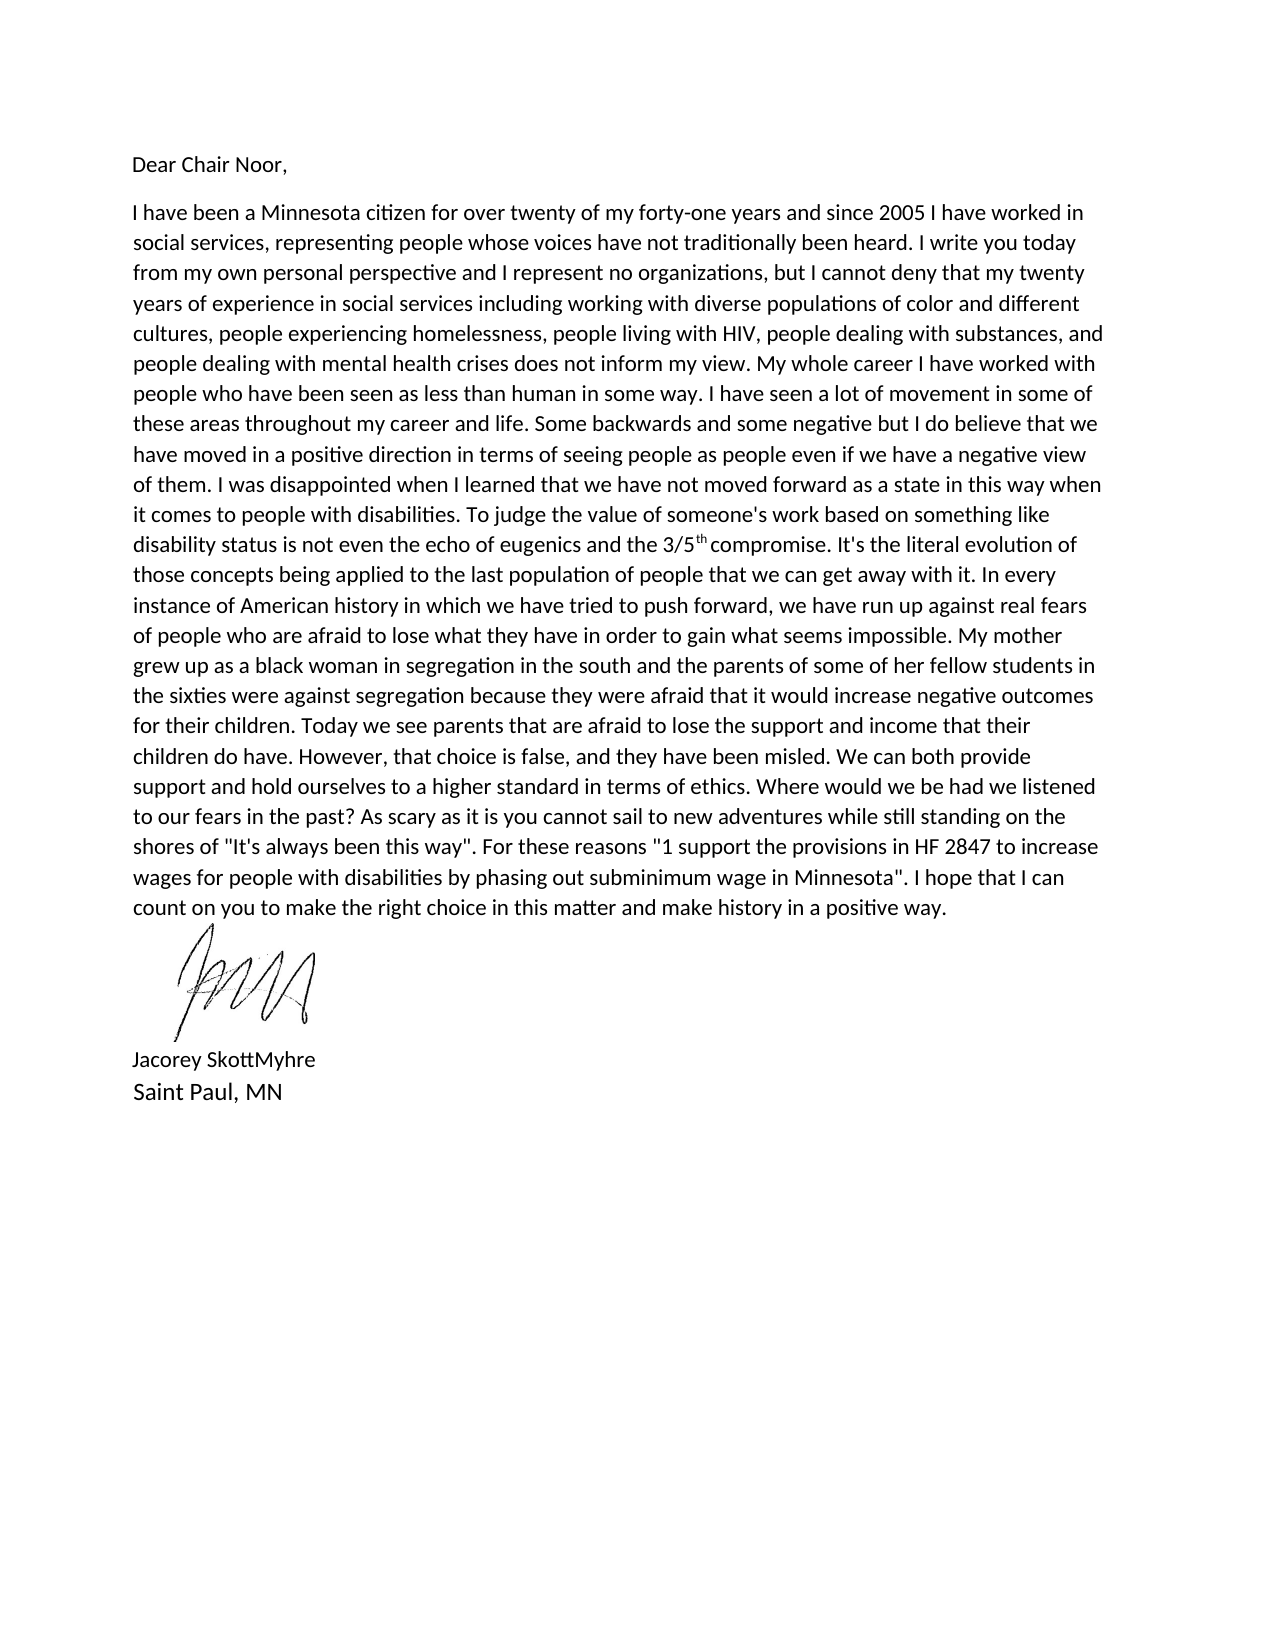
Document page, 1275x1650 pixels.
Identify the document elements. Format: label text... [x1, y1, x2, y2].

text Jacorey SkottMyhre [132, 1046, 1109, 1074]
picture [173, 923, 315, 1042]
text Saint Paul, MN [133, 1076, 1109, 1106]
text Dear Chair Noor, [132, 150, 1109, 178]
text I have been a Minnesota citizen for over twenty of my forty-one years and since 2005 I have worked in social services, representing people whose voices have not traditionally been heard. I write you today from my own personal perspective and I represent no organizations, but I cannot deny that my twenty years of experience in social services including working with diverse populations of color and different cultures, people experiencing homelessness, people living with HIV, people dealing with substances, and people dealing with mental health crises does not inform my view. My whole career I have worked with people who have been seen as less than human in some way. I have seen a lot of movement in some of these areas throughout my career and life. Some backwards and some negative but I do believe that we have moved in a positive direction in terms of seeing people as people even if we have a negative view of them. I was disappointed when I learned that we have not moved forward as a state in this way when it comes to people with disabilities. To judge the value of someone's work based on something like disability status is not even the echo of eugenics and the 3/5th compromise. It's the literal evolution of those concepts being applied to the last population of people that we can get away with it. In every instance of American history in which we have tried to push forward, we have run up against real fears of people who are afraid to lose what they have in order to gain what seems impossible. My mother grew up as a black woman in segregation in the south and the parents of some of her fellow students in the sixties were against segregation because they were afraid that it would increase negative outcomes for their children. Today we see parents that are afraid to lose the support and income that their children do have. However, that choice is false, and they have been misled. We can both provide support and hold ourselves to a higher standard in terms of ethics. Where would we be had we listened to our fears in the past? As scary as it is you cannot sail to new adventures while still standing on the shores of "It's always been this way". For these reasons "1 support the provisions in HF 2847 to increase wages for people with disabilities by phasing out subminimum wage in Minnesota". I hope that I can count on you to make the right choice in this matter and make history in a positive way. [132, 198, 1109, 921]
